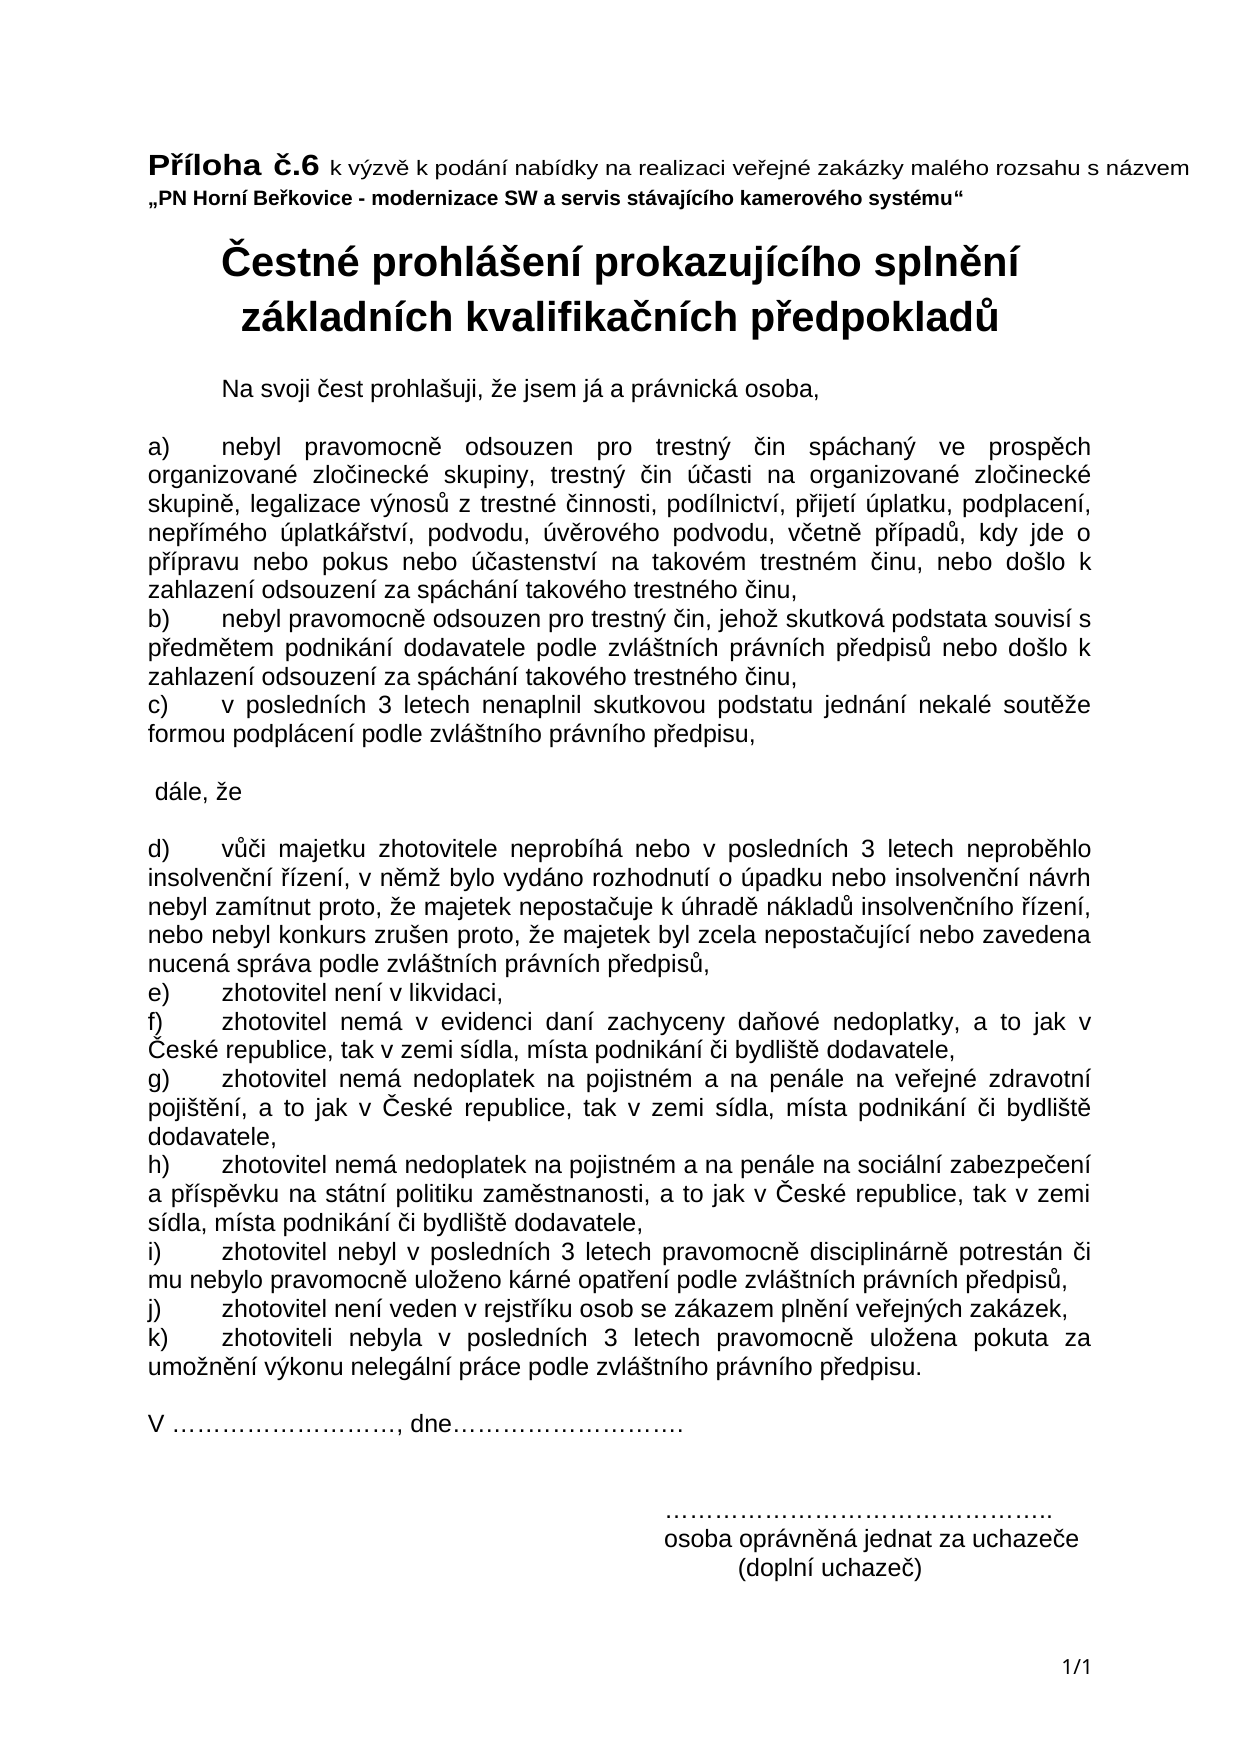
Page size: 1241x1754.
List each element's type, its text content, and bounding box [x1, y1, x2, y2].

text ……………………………………….. [590, 1495, 1093, 1524]
text f) zhotovitel nemá v evidenci daní zachyceny daňové nedoplatky, a to jak v České republice, tak v zemi sídla, místa podnikání či bydliště dodavatele, [148, 1007, 1093, 1064]
text Na svoji čest prohlašuji, že jsem já a právnická osoba, [148, 374, 1093, 403]
text „PN Horní Beřkovice - modernizace SW a servis stávajícího kamerového systému“ [148, 186, 1093, 210]
text V ………………………, dne………………………. [148, 1409, 1093, 1438]
text h) zhotovitel nemá nedoplatek na pojistném a na penále na sociální zabezpečení a příspěvku na státní politiku zaměstnanosti, a to jak v České republice, tak v zemi sídla, místa podnikání či bydliště dodavatele, [148, 1150, 1093, 1237]
text osoba oprávněná jednat za uchazeče [664, 1524, 1093, 1553]
text c) v posledních 3 letech nenaplnil skutkovou podstatu jednání nekalé soutěže formou podplácení podle zvláštního právního předpisu, [148, 690, 1093, 748]
text j) zhotovitel není veden v rejstříku osob se zákazem plnění veřejných zakázek, [148, 1294, 1093, 1323]
text dále, že [148, 777, 1093, 805]
text e) zhotovitel není v likvidaci, [148, 978, 1093, 1007]
text Čestné prohlášení prokazujícího splnění základních kvalifikačních předpokladů [148, 238, 1093, 341]
text g) zhotovitel nemá nedoplatek na pojistném a na penále na veřejné zdravotní pojištění, a to jak v České republice, tak v zemi sídla, místa podnikání či bydliště dodavatele, [148, 1064, 1093, 1150]
text b) nebyl pravomocně odsouzen pro trestný čin, jehož skutková podstata souvisí s předmětem podnikání dodavatele podle zvláštních právních předpisů nebo došlo k zahlazení odsouzení za spáchání takového trestného činu, [148, 604, 1093, 690]
text k) zhotoviteli nebyla v posledních 3 letech pravomocně uložena pokuta za umožnění výkonu nelegální práce podle zvláštního právního předpisu. [148, 1323, 1093, 1380]
text Příloha č.6 k výzvě k podání nabídky na realizaci veřejné zakázky malého rozsahu s názvem [148, 148, 1240, 181]
text d) vůči majetku zhotovitele neprobíhá nebo v posledních 3 letech neproběhlo insolvenční řízení, v němž bylo vydáno rozhodnutí o úpadku nebo insolvenční návrh nebyl zamítnut proto, že majetek nepostačuje k úhradě nákladů insolvenčního řízení, nebo nebyl konkurs zrušen proto, že majetek byl zcela nepostačující nebo zavedena nucená správa podle zvláštních právních předpisů, [148, 834, 1093, 978]
text a) nebyl pravomocně odsouzen pro trestný čin spáchaný ve prospěch organizované zločinecké skupiny, trestný čin účasti na organizované zločinecké skupině, legalizace výnosů z trestné činnosti, podílnictví, přijetí úplatku, podplacení, nepřímého úplatkářství, podvodu, úvěrového podvodu, včetně případů, kdy jde o přípravu nebo pokus nebo účastenství na takovém trestném činu, nebo došlo k zahlazení odsouzení za spáchání takového trestného činu, [148, 432, 1093, 604]
text (doplní uchazeč) [664, 1553, 1093, 1582]
text i) zhotovitel nebyl v posledních 3 letech pravomocně disciplinárně potrestán či mu nebylo pravomocně uloženo kárné opatření podle zvláštních právních předpisů, [148, 1237, 1093, 1294]
